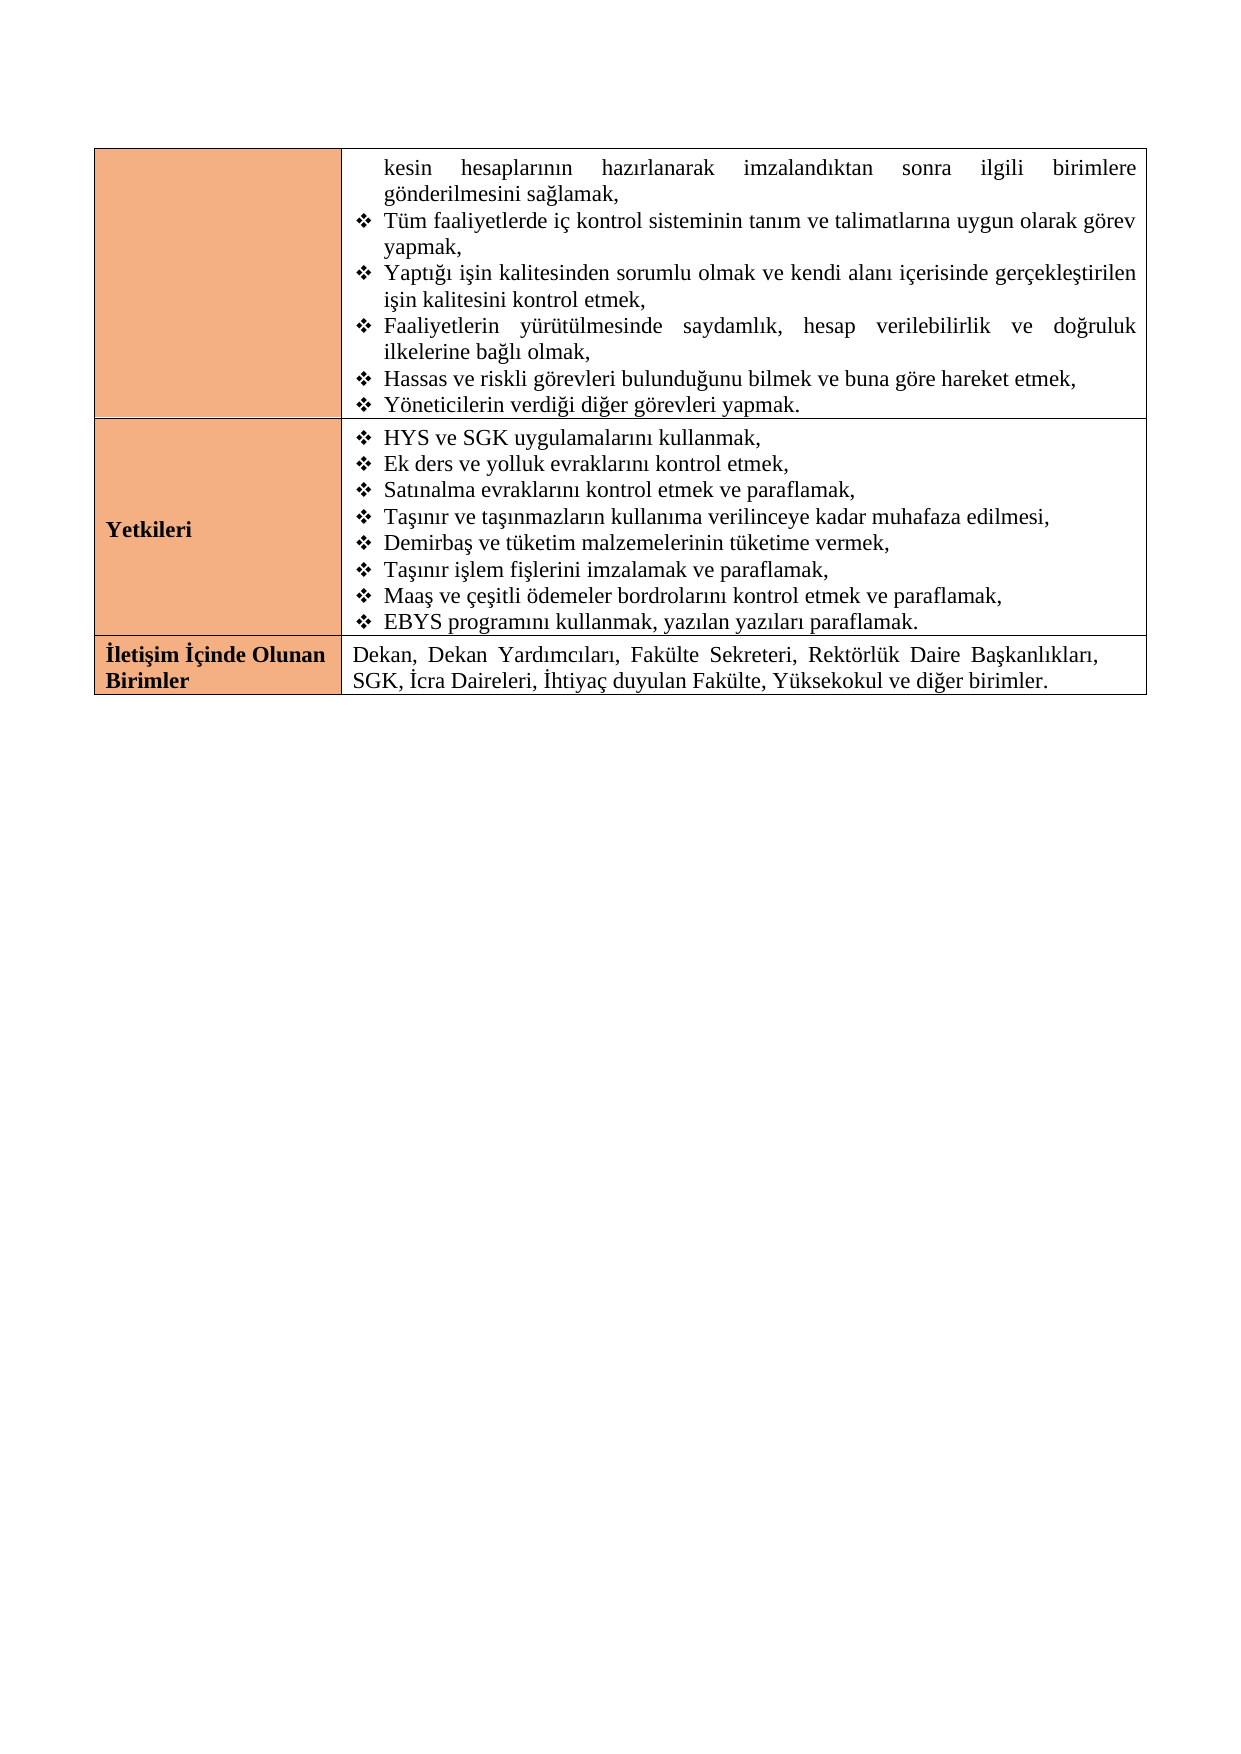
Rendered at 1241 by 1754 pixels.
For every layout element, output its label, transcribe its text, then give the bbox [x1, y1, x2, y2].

table_cell Yetkileri [95, 419, 341, 635]
table_cell HYS ve SGK uygulamalarını kullanmak, Ek ders ve yolluk evraklarını kontrol etmek, Satınalma evraklarını kontrol etmek ve paraflamak, Taşınır ve taşınmazların kullanıma verilinceye kadar muhafaza edilmesi, Demirbaş ve tüketim malzemelerinin tüketime vermek, Taşınır işlem fişlerini imzalamak ve paraflamak, Maaş ve çeşitli ödemeler bordrolarını kontrol etmek ve paraflamak, EBYS programını kullanmak, yazılan yazıları paraflamak. [342, 419, 1146, 635]
table_cell İletişim İçinde Olunan Birimler [95, 636, 341, 694]
table_cell Dekan, Dekan Yardımcıları, Fakülte Sekreteri, Rektörlük Daire Başkanlıkları, SGK, İcra Daireleri, İhtiyaç duyulan Fakülte, Yüksekokul ve diğer birimler. [342, 636, 1146, 694]
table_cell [342, 149, 1146, 417]
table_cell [95, 149, 341, 417]
